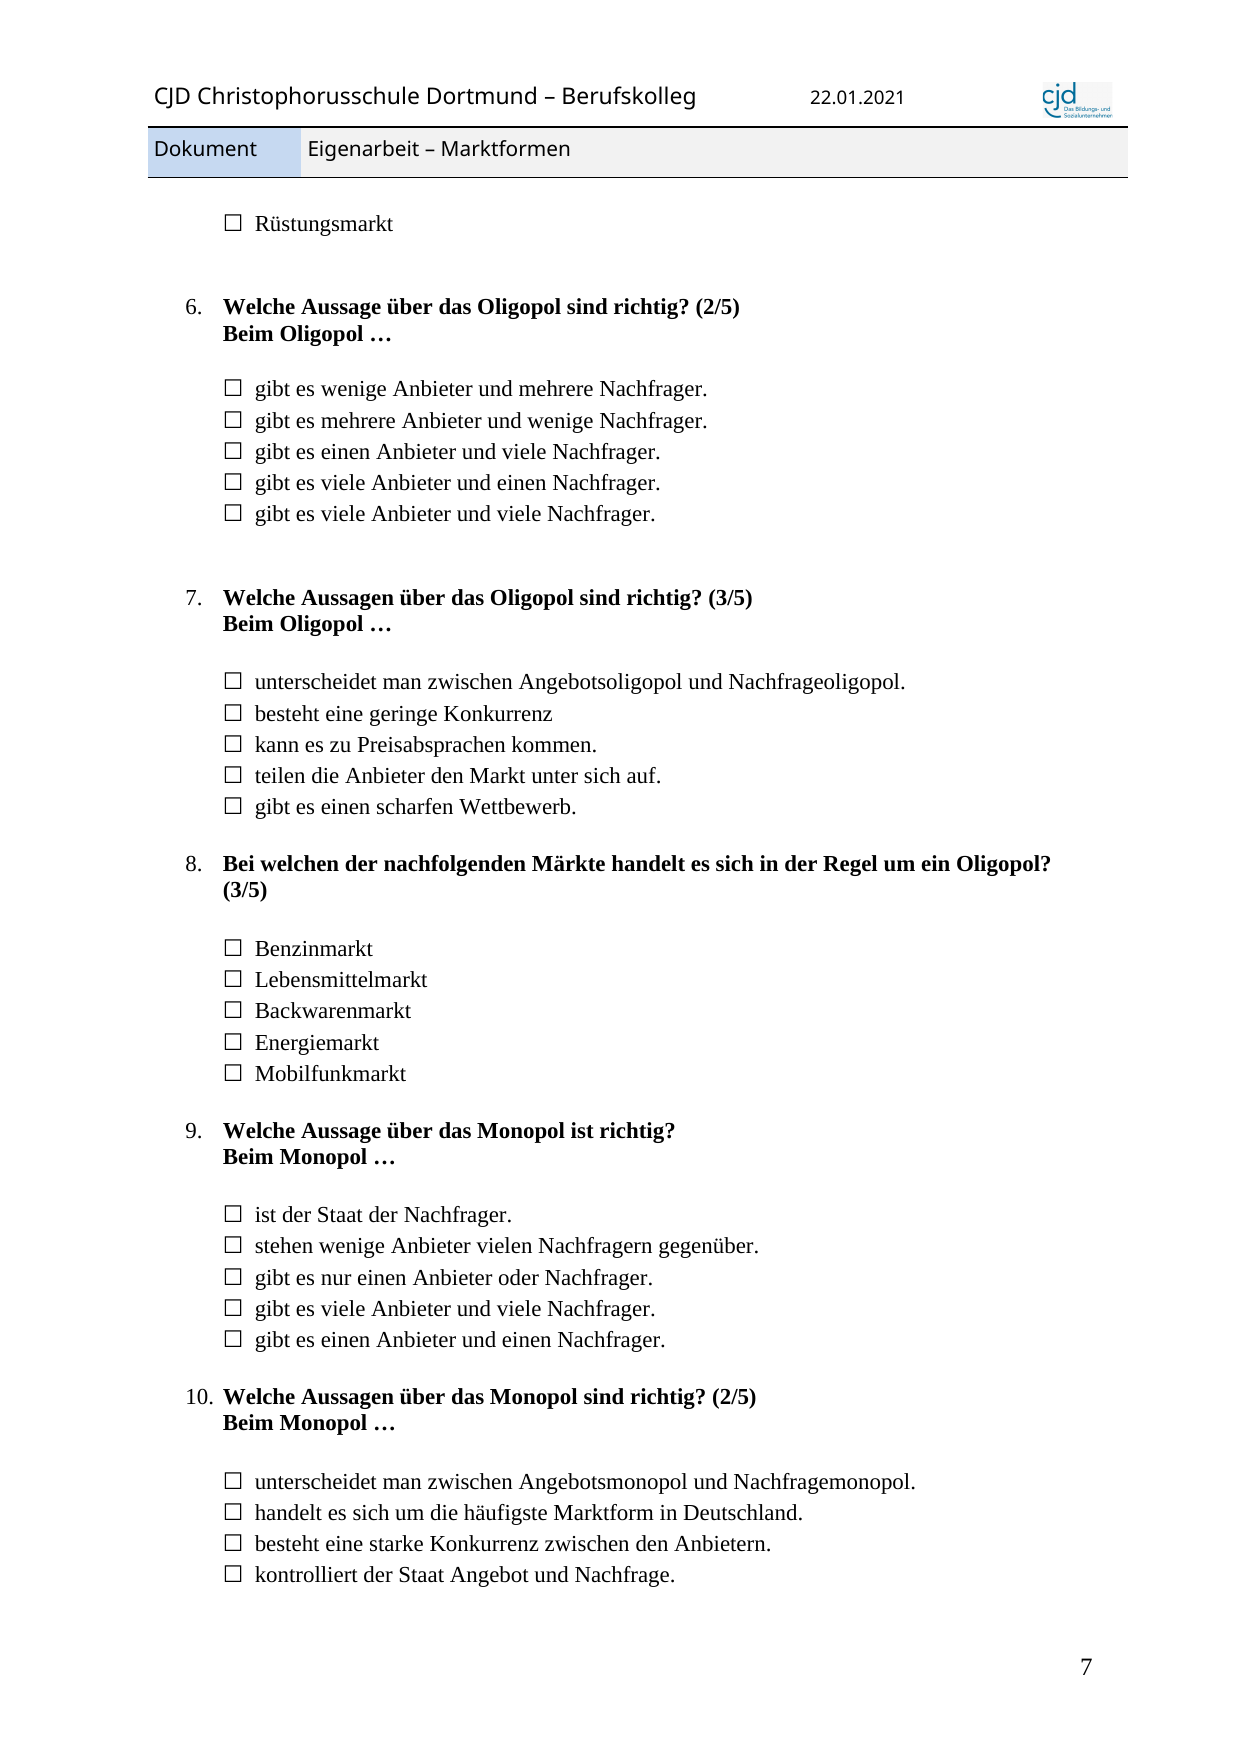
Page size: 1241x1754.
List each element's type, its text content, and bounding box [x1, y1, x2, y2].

list handelt es sich um die häufigste Marktform in Deutschland. [223, 1496, 1093, 1527]
picture [1064, 93, 1073, 101]
list unterscheidet man zwischen Angebotsoligopol und Nachfrageoligopol. [223, 665, 1093, 696]
picture [1042, 82, 1113, 118]
list Mobilfunkmarkt [223, 1057, 1093, 1117]
list kontrolliert der Staat Angebot und Nachfrage. [223, 1558, 1093, 1589]
list stehen wenige Anbieter vielen Nachfragern gegenüber. [223, 1229, 1093, 1261]
list kann es zu Preisabsprachen kommen. [223, 728, 1093, 759]
list Benzinmarkt [223, 932, 1093, 963]
list Lebensmittelmarkt [223, 963, 1093, 994]
list gibt es nur einen Anbieter oder Nachfrager. [223, 1261, 1093, 1292]
list teilen die Anbieter den Markt unter sich auf. [223, 759, 1093, 790]
list gibt es einen Anbieter und einen Nachfrager. [223, 1323, 1093, 1383]
list Welche Aussagen über das Monopol sind richtig? (2/5) Beim Monopol … [185, 1383, 1093, 1464]
list Energiemarkt [223, 1025, 1093, 1057]
list Bei welchen der nachfolgenden Märkte handelt es sich in der Regel um ein Oligopol? (3/5) [185, 850, 1093, 932]
list Rüstungsmarkt [223, 207, 1093, 293]
list gibt es einen scharfen Wettbewerb. [223, 790, 1093, 850]
list besteht eine starke Konkurrenz zwischen den Anbietern. [223, 1527, 1093, 1558]
list unterscheidet man zwischen Angebotsmonopol und Nachfragemonopol. [223, 1464, 1093, 1496]
list besteht eine geringe Konkurrenz [223, 696, 1093, 728]
list Welche Aussage über das Oligopol sind richtig? (2/5) Beim Oligopol … gibt es wenige Anbieter und mehrere Nachfrager. gibt es mehrere Anbieter und wenige Nachfrager. gibt es einen Anbieter und viele Nachfrager. gibt es viele Anbieter und einen Nachfrager. gibt es viele Anbieter und viele Nachfrager. [185, 293, 1093, 529]
list gibt es viele Anbieter und viele Nachfrager. [223, 1292, 1093, 1323]
list ist der Staat der Nachfrager. [223, 1198, 1093, 1229]
list Welche Aussagen über das Oligopol sind richtig? (3/5) Beim Oligopol … [185, 584, 1093, 665]
list Backwarenmarkt [223, 994, 1093, 1025]
list Welche Aussage über das Monopol ist richtig? Beim Monopol … [185, 1117, 1093, 1198]
